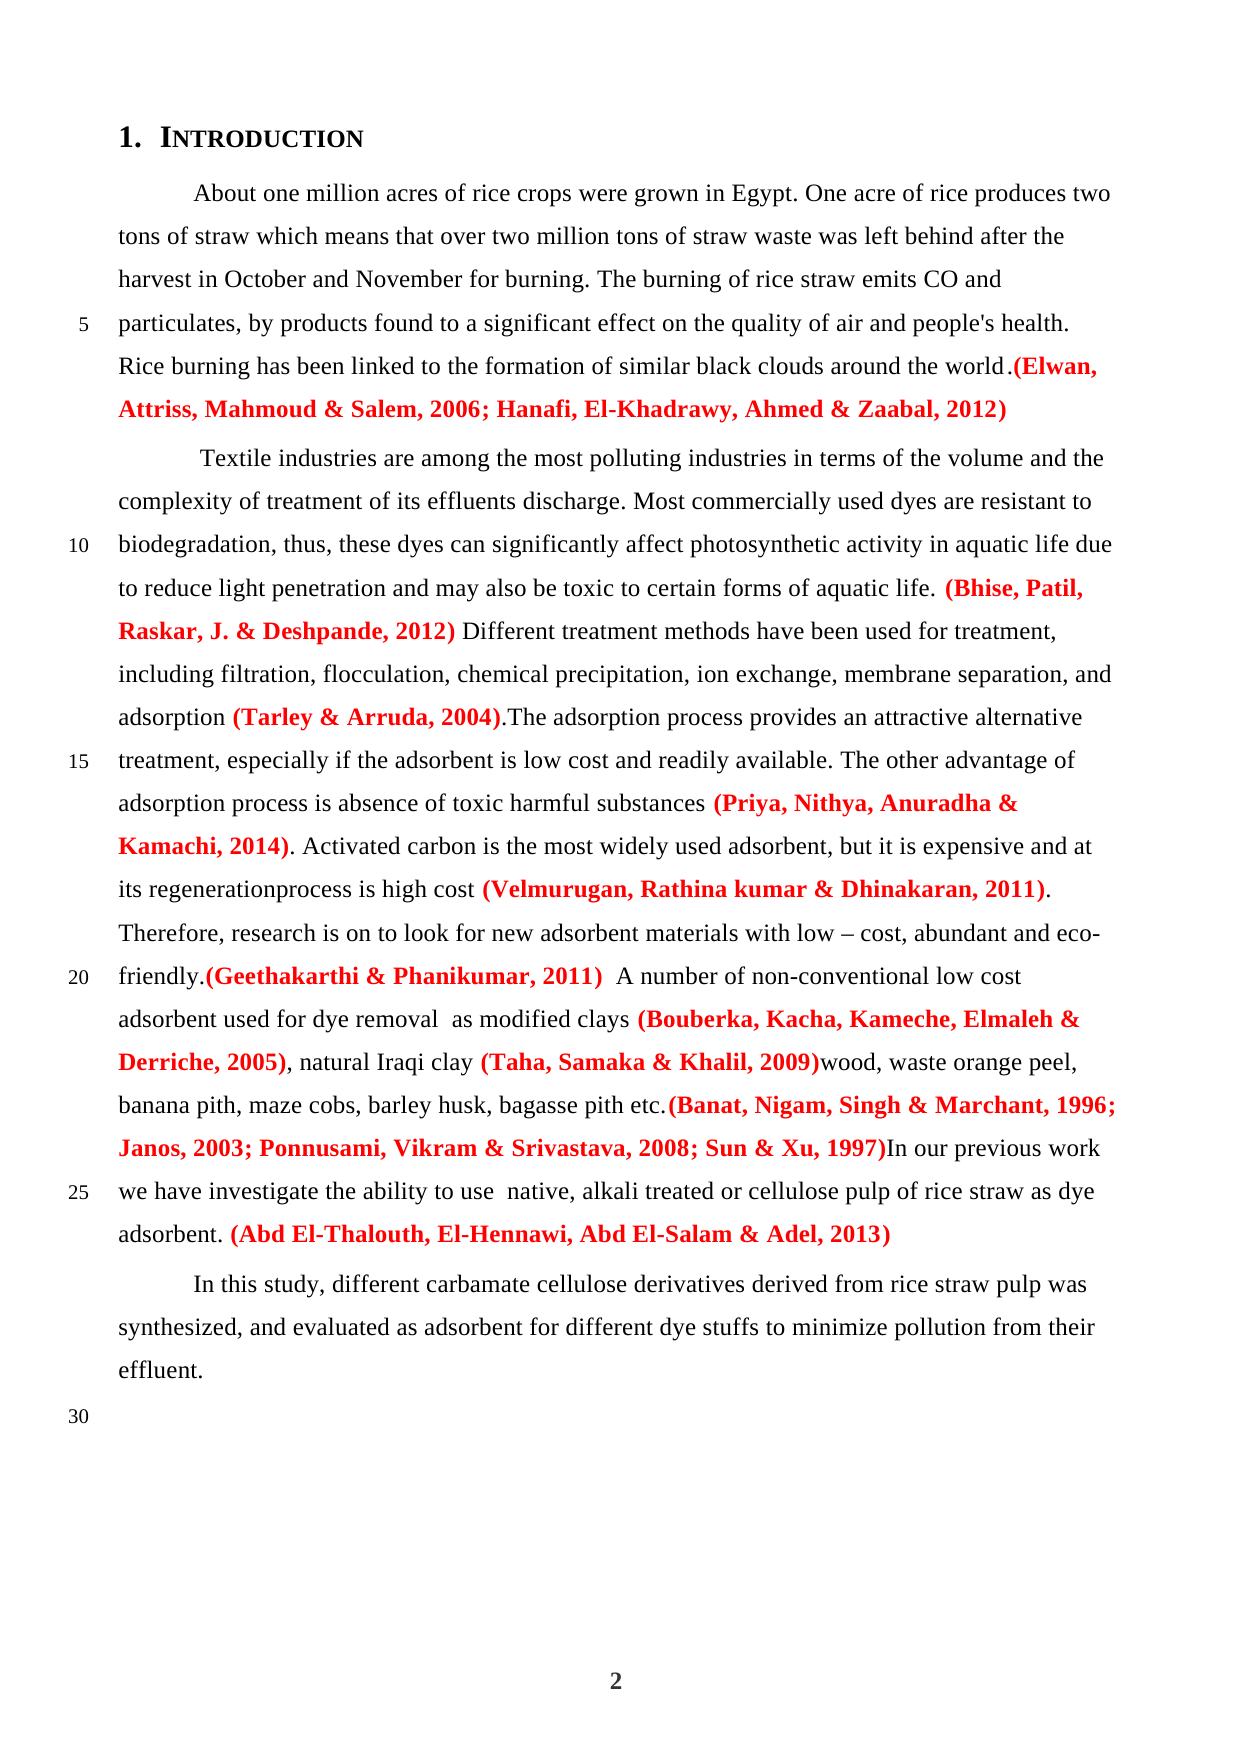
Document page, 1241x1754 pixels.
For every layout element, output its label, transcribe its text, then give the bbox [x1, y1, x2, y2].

text Textile industries are among the most polluting industries in terms of the volume and the complexity of treatment of its effluents discharge. Most commercially used dyes are resistant to biodegradation, thus, these dyes can significantly affect photosynthetic activity in aquatic life due to reduce light penetration and may also be toxic to certain forms of aquatic life. (Bhise, Patil, Raskar, J. & Deshpande, 2012) Different treatment methods have been used for treatment, including filtration, flocculation, chemical precipitation, ion exchange, membrane separation, and adsorption (Tarley & Arruda, 2004).The adsorption process provides an attractive alternative treatment, especially if the adsorbent is low cost and readily available. The other advantage of adsorption process is absence of toxic harmful substances (Priya, Nithya, Anuradha & Kamachi, 2014). Activated carbon is the most widely used adsorbent, but it is expensive and at its regenerationprocess is high cost (Velmurugan, Rathina kumar & Dhinakaran, 2011). Therefore, research is on to look for new adsorbent materials with low – cost, abundant and eco-friendly.(Geethakarthi & Phanikumar, 2011) A number of non-conventional low cost adsorbent used for dye removal as modified clays (Bouberka, Kacha, Kameche, Elmaleh & Derriche, 2005), natural Iraqi clay (Taha, Samaka & Khalil, 2009)wood, waste orange peel, banana pith, maze cobs, barley husk, bagasse pith etc.(Banat, Nigam, Singh & Marchant, 1996; Janos, 2003; Ponnusami, Vikram & Srivastava, 2008; Sun & Xu, 1997)In our previous work we have investigate the ability to use native, alkali treated or cellulose pulp of rice straw as dye adsorbent. (Abd El-Thalouth, El-Hennawi, Abd El-Salam & Adel, 2013) [118, 443, 1122, 1248]
text In this study, different carbamate cellulose derivatives derived from rice straw pulp was synthesized, and evaluated as adsorbent for different dye stuffs to minimize pollution from their effluent. [118, 1269, 1122, 1384]
text About one million acres of rice crops were grown in Egypt. One acre of rice produces two tons of straw which means that over two million tons of straw waste was left behind after the harvest in October and November for burning. The burning of rice straw emits CO and particulates, by products found to a significant effect on the quality of air and people's health. Rice burning has been linked to the formation of similar black clouds around the world.(Elwan, Attriss, Mahmoud & Salem, 2006; Hanafi, El-Khadrawy, Ahmed & Zaabal, 2012) [118, 178, 1122, 423]
subtitle Introduction [118, 118, 1122, 154]
